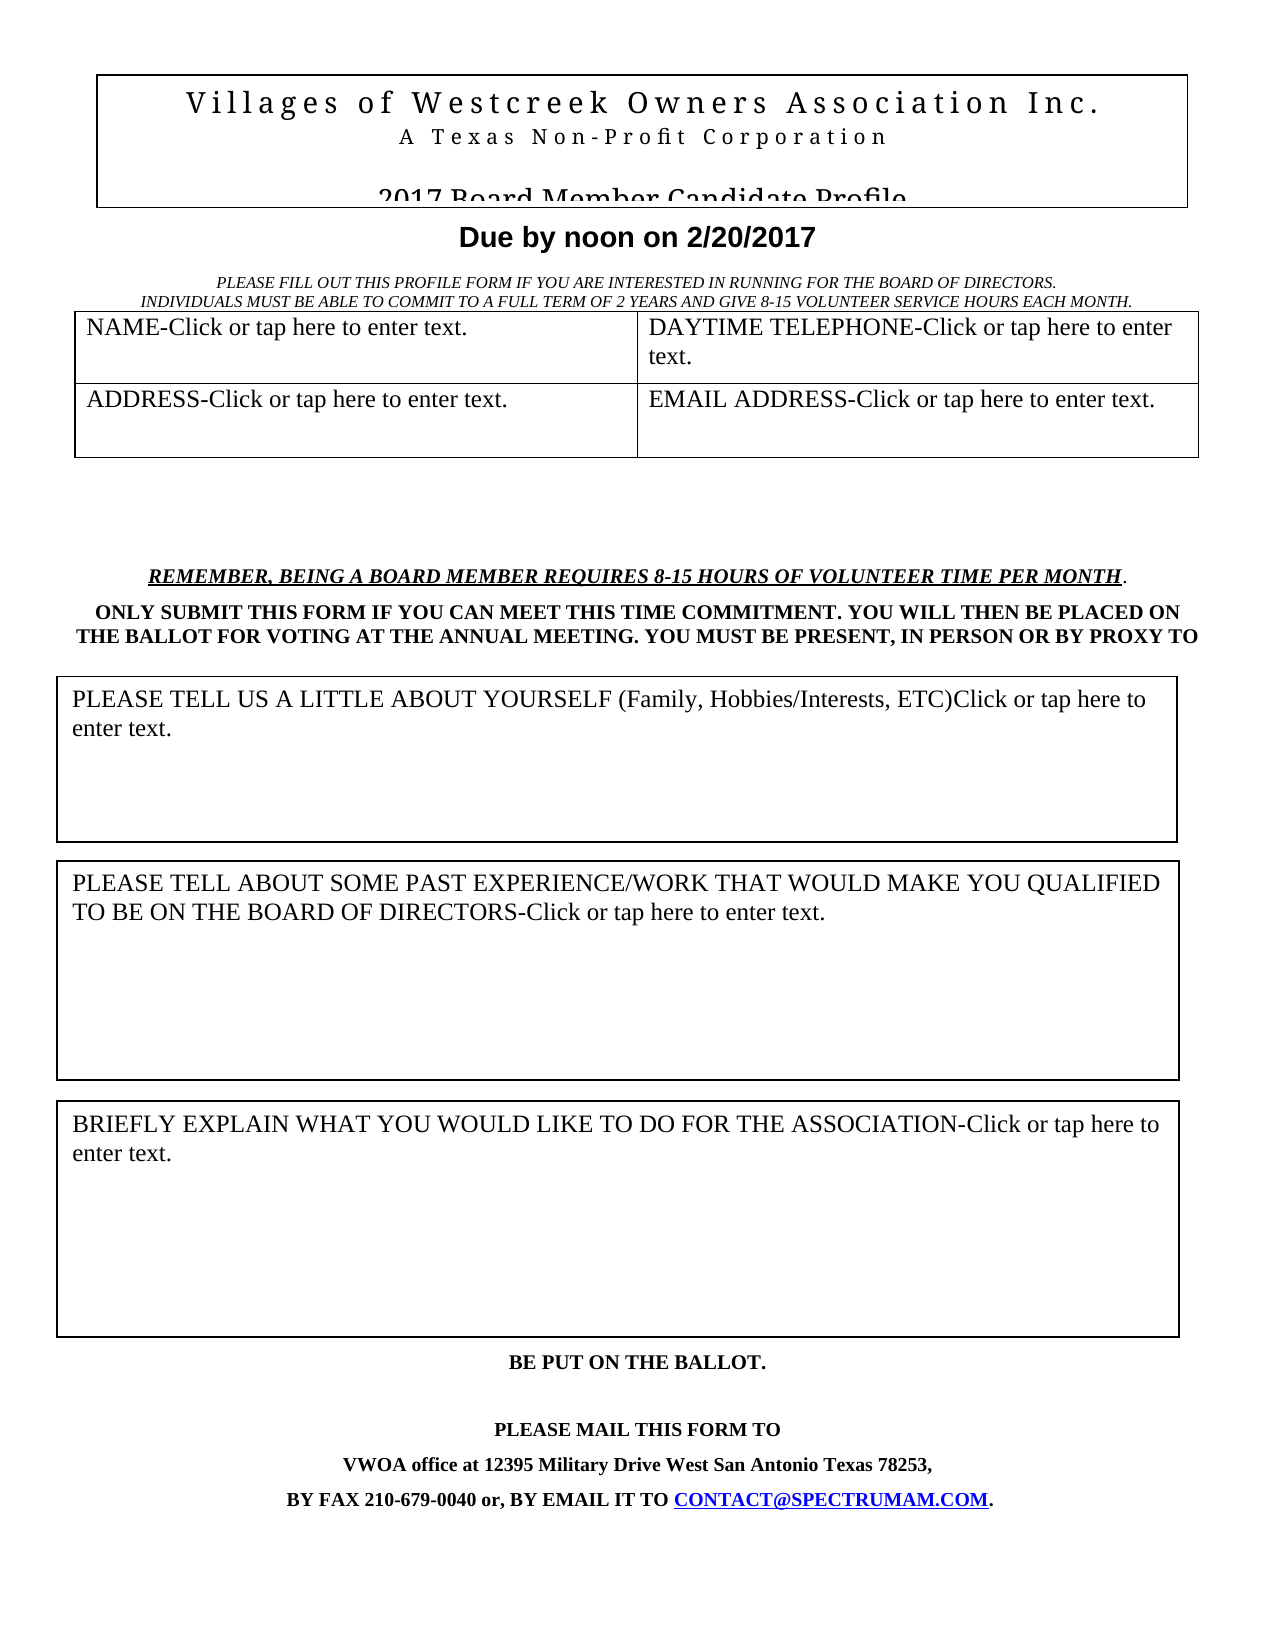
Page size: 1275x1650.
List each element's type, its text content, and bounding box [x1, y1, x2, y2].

text REMEMBER, BEING A BOARD MEMBER REQUIRES 8-15 HOURS OF VOLUNTEER TIME PER MONTH. [75, 564, 1200, 588]
subtitle Due by noon on 2/20/2017 [75, 104, 1200, 254]
table_cell EMAIL ADDRESS- [638, 384, 1198, 457]
table_header DAYTIME TELEPHONE- [638, 312, 1198, 383]
text BY FAX 210-679-0040 or, BY EMAIL IT TO CONTACT@SPECTRUMAM.COM. [75, 1488, 1200, 1511]
table_header NAME- [76, 312, 637, 383]
text VWOA office at 12395 Military Drive West San Antonio Texas 78253, [75, 1453, 1200, 1476]
text INDIVIDUALS MUST BE ABLE TO COMMIT TO A FULL TERM OF 2 YEARS AND GIVE 8-15 VOLUNTEER SERVICE HOURS EACH MONTH. [75, 292, 1200, 311]
table_cell ADDRESS- [76, 384, 637, 457]
text PLEASE FILL OUT THIS PROFILE FORM IF YOU ARE INTERESTED IN RUNNING FOR THE BOARD OF DIRECTORS. [75, 273, 1200, 292]
text PLEASE MAIL THIS FORM TO [75, 1418, 1200, 1441]
text ONLY SUBMIT THIS FORM IF YOU CAN MEET THIS TIME COMMITMENT. YOU WILL THEN BE PLACED ON THE BALLOT FOR VOTING AT THE ANNUAL MEETING. YOU MUST BE PRESENT, IN PERSON OR BY PROXY TO BE PUT ON THE BALLOT. [75, 600, 1200, 1374]
